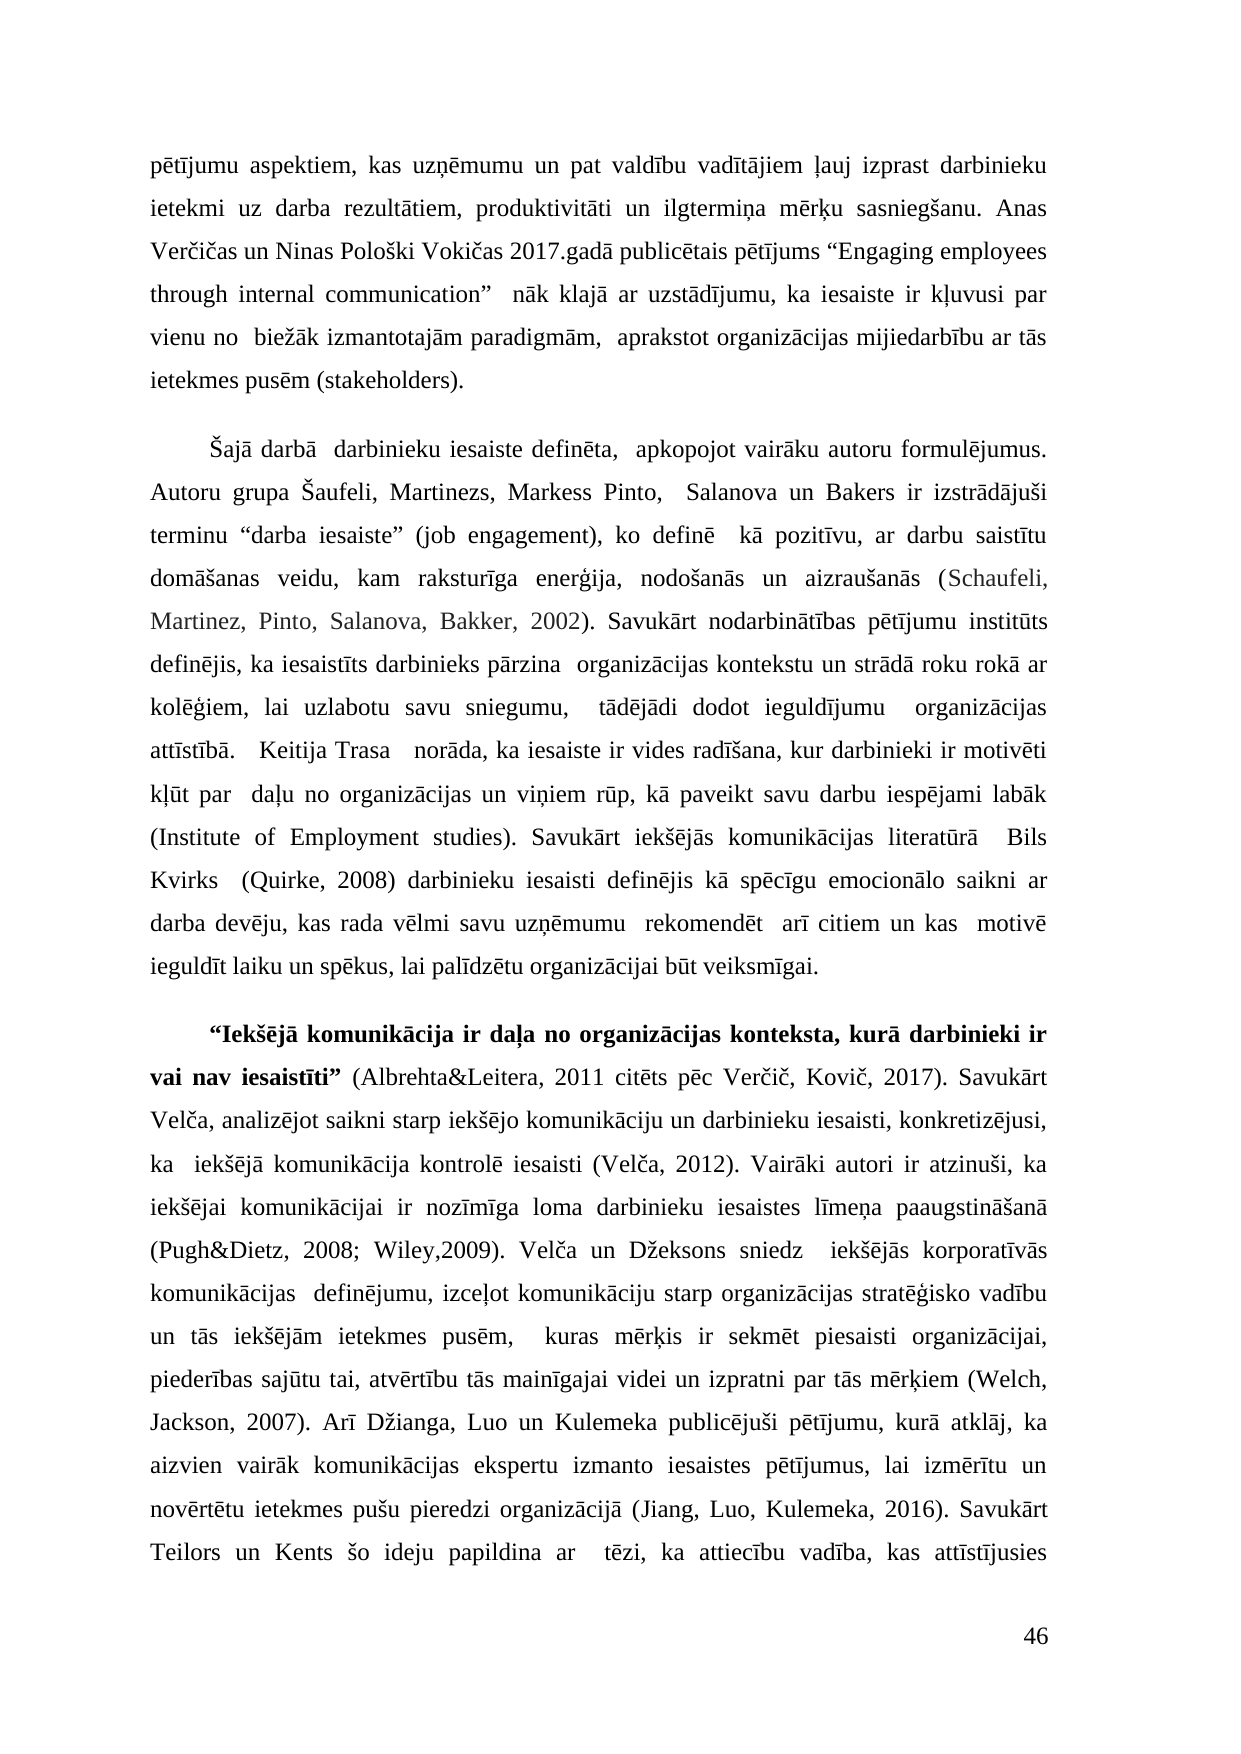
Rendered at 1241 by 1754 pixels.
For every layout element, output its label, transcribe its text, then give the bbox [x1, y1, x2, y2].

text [150, 150, 1048, 394]
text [150, 1019, 1048, 1566]
text Šajā darbā darbinieku iesaiste definēta, apkopojot vairāku autoru formulējumus. Autoru grupa Šaufeli, Martinezs, Markess Pinto, Salanova un Bakers ir izstrādājuši terminu “darba iesaiste” (job engagement), ko definē kā pozitīvu, ar darbu saistītu domāšanas veidu, kam raksturīga enerģija, nodošanās un aizraušanās (Schaufeli, Martinez, Pinto, Salanova, Bakker, 2002). Savukārt nodarbinātības pētījumu institūts definējis, ka iesaistīts darbinieks pārzina organizācijas kontekstu un strādā roku rokā ar kolēģiem, lai uzlabotu savu sniegumu, tādējādi dodot ieguldījumu organizācijas attīstībā. Keitija Trasa norāda, ka iesaiste ir vides radīšana, kur darbinieki ir motivēti kļūt par daļu no organizācijas un viņiem rūp, kā paveikt savu darbu iespējami labāk (Institute of Employment studies). Savukārt iekšējās komunikācijas literatūrā Bils Kvirks (Quirke, 2008) darbinieku iesaisti definējis kā spēcīgu emocionālo saikni ar darba devēju, kas rada vēlmi savu uzņēmumu rekomendēt arī citiem un kas motivē ieguldīt laiku un spēkus, lai palīdzētu organizācijai būt veiksmīgai. [150, 434, 1048, 980]
